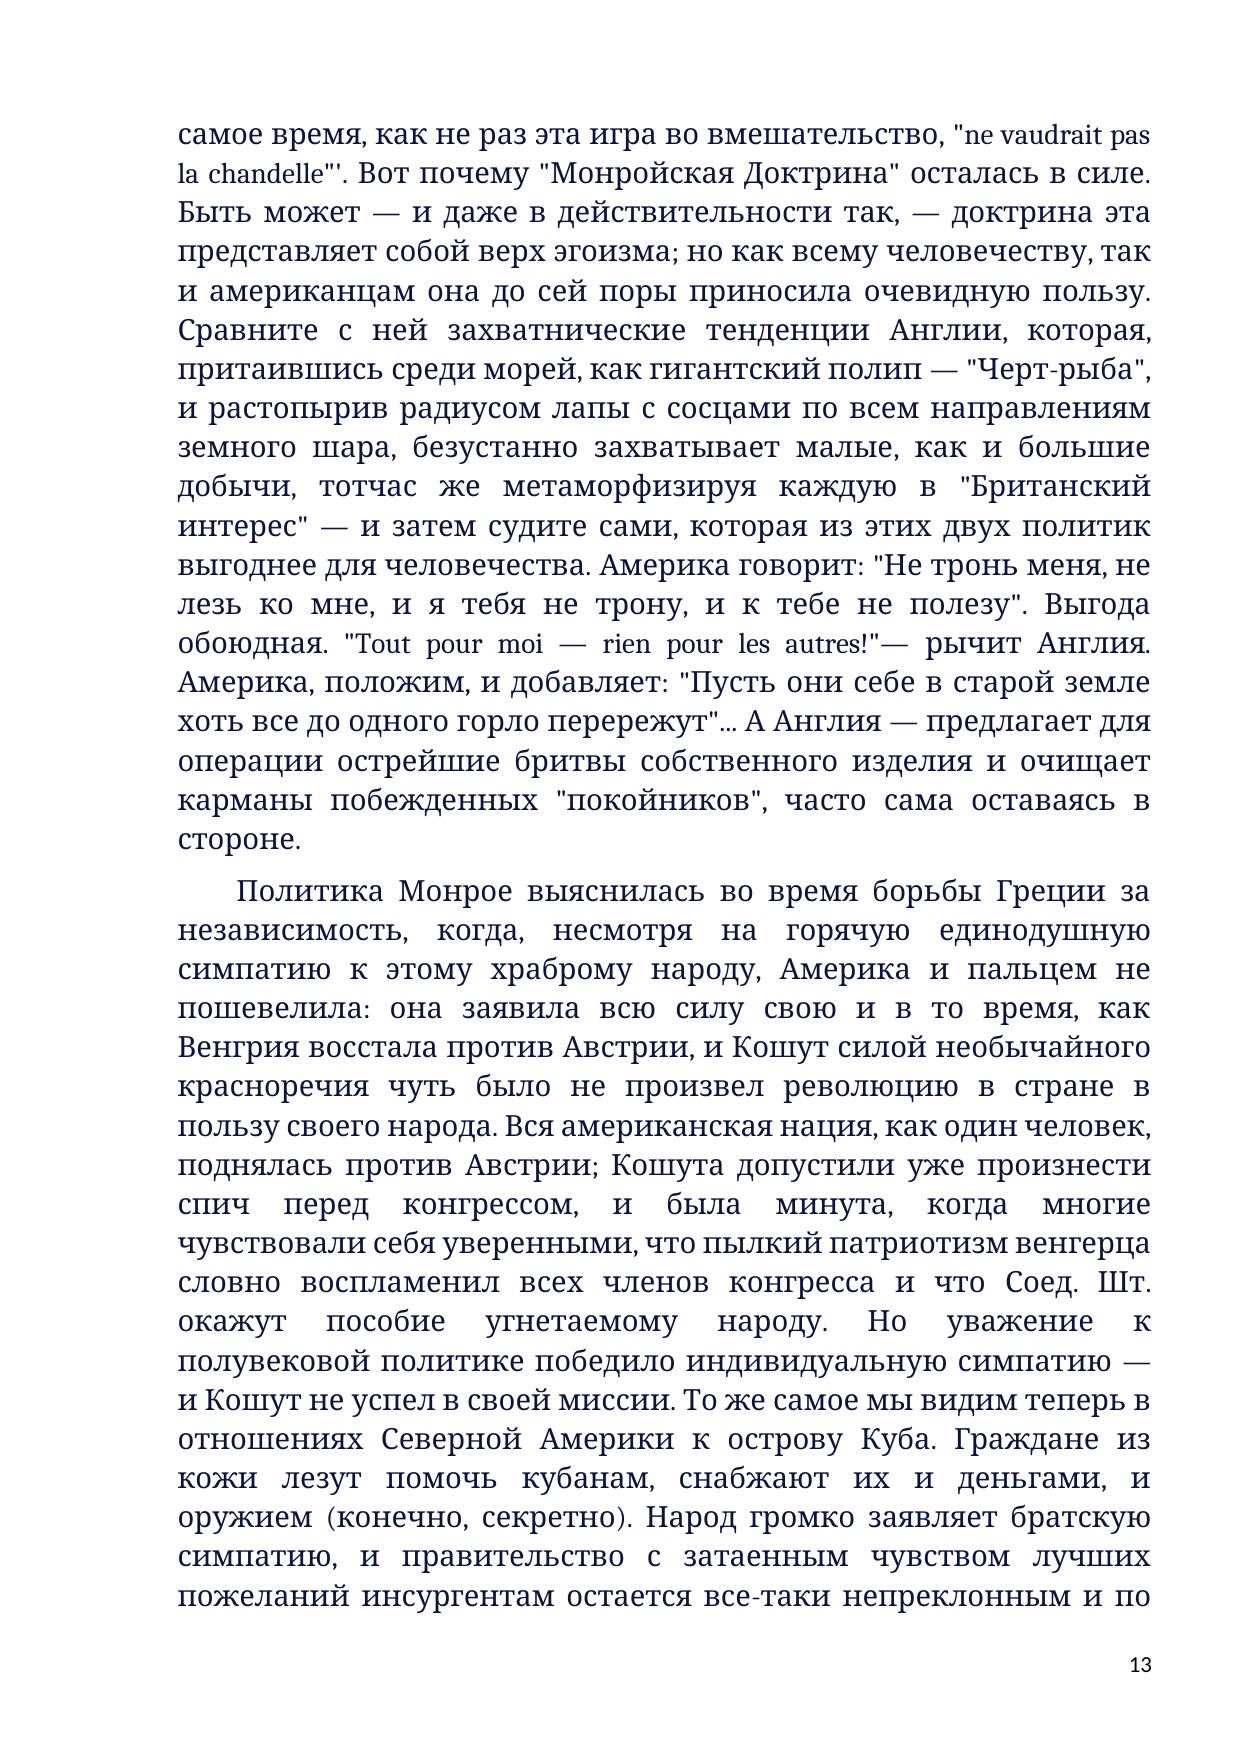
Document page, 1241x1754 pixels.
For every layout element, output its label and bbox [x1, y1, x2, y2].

text [177, 118, 1152, 857]
text [177, 875, 1152, 1613]
